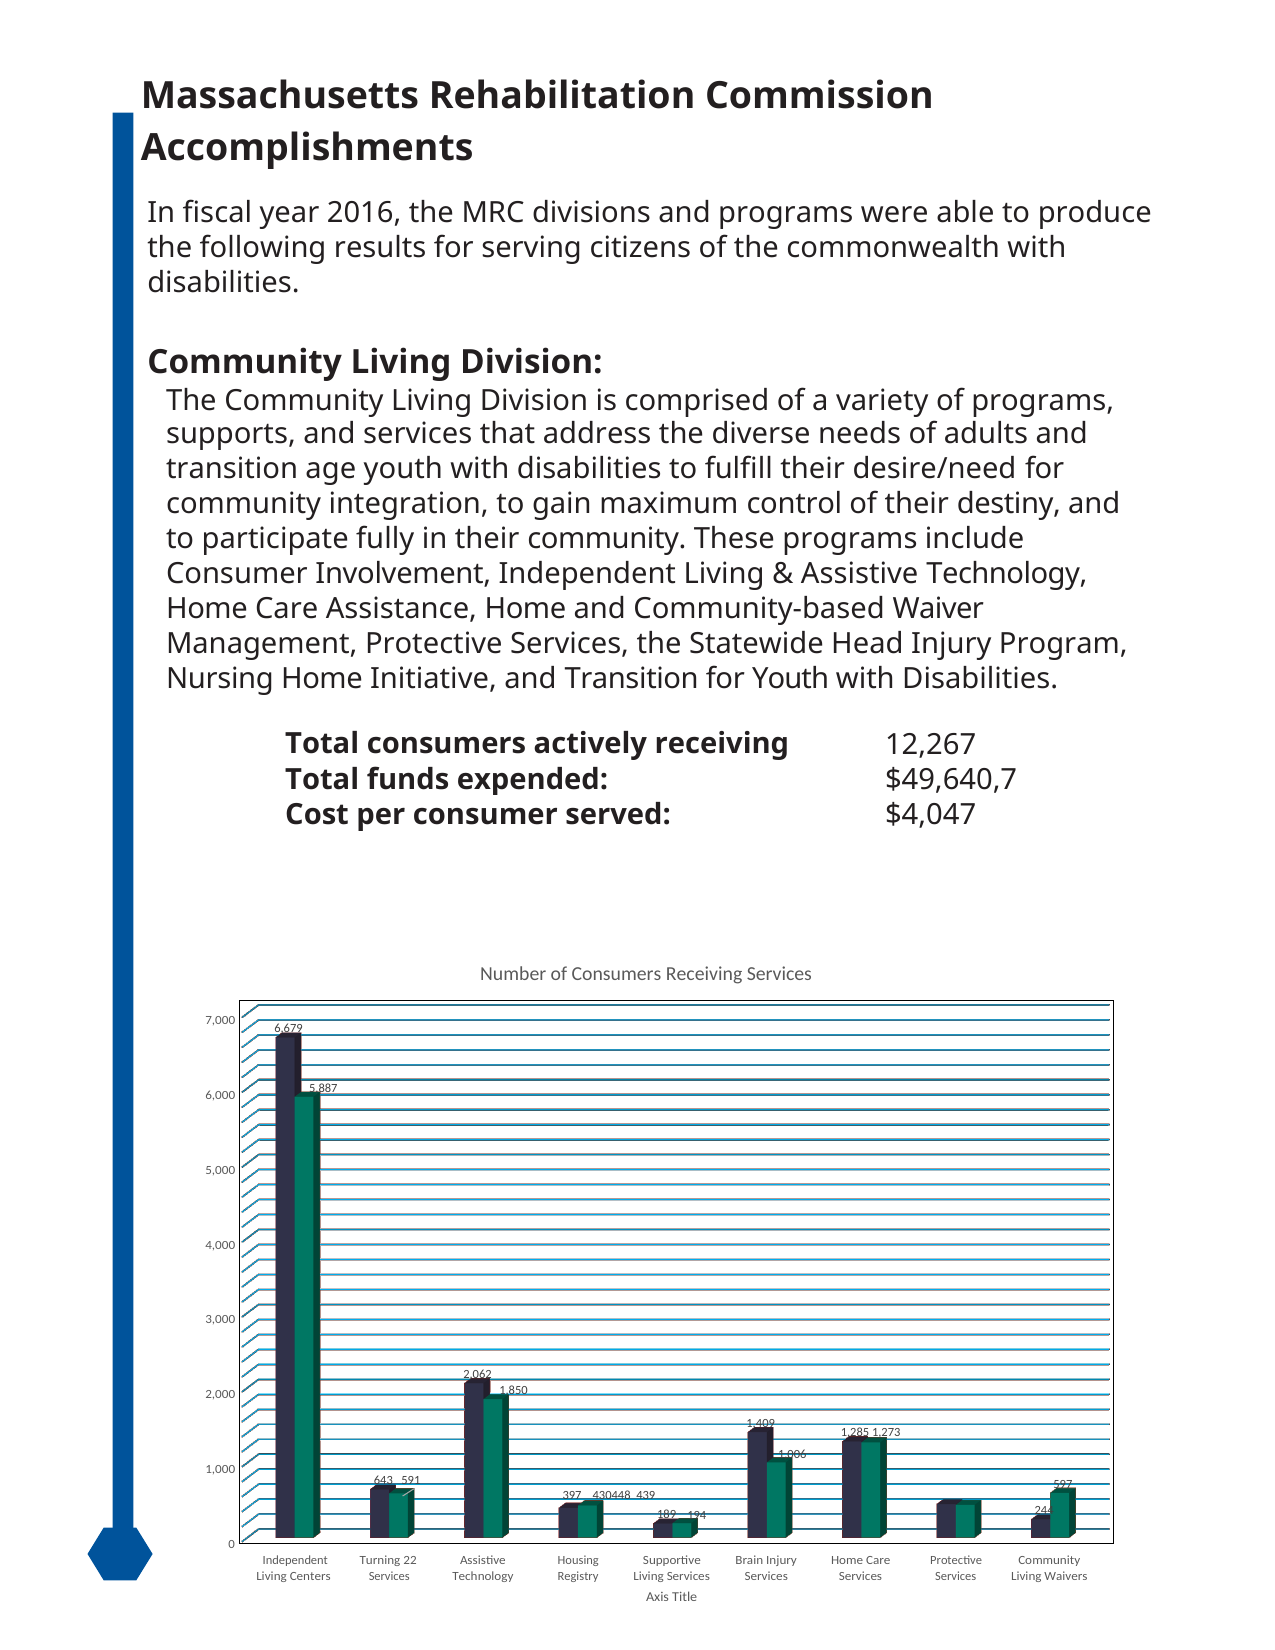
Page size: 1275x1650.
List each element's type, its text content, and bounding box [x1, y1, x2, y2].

subtitle Massachusetts Rehabilitation Commission Accomplishments [141, 69, 1175, 171]
text In fiscal year 2016, the MRC divisions and programs were able to produce the following results for serving citizens of the commonwealth with disabilities. [147, 194, 1172, 299]
text 4,000 [205, 1237, 1175, 1252]
table_header [345, 1538, 1092, 1553]
text The Community Living Division is comprised of a variety of programs, supports, and services that address the diverse needs of adults and transition age youth with disabilities to fulfill their desire/need for community integration, to gain maximum control of their destiny, and to participate fully in their community. These programs include Consumer Involvement, Independent Living & Assistive Technology, Home Care Assistance, Home and Community-based Waiver Management, Protective Services, the Statewide Head Injury Program, Nursing Home Initiative, and Transition for Youth with Disabilities. [166, 382, 1154, 697]
table_cell Assistive [434, 1553, 534, 1569]
table_cell Supportive [616, 1553, 722, 1569]
table_cell Cost per consumer served: [280, 795, 848, 832]
table_header 0 [223, 1538, 345, 1553]
table_cell $4,047 [848, 795, 1029, 832]
table_cell Registry [534, 1569, 616, 1605]
text 1,000 [205, 1461, 1175, 1477]
table_cell Community [996, 1553, 1092, 1569]
picture [240, 1327, 1113, 1386]
picture [240, 1103, 1113, 1162]
picture [240, 1402, 1113, 1461]
text 5,000 [205, 1162, 1175, 1177]
picture [240, 1028, 1113, 1087]
table_cell Living Centers [223, 1569, 345, 1605]
text Number of Consumers Receiving Services [480, 961, 1175, 985]
table_cell Technology [434, 1569, 534, 1605]
text 3,000 [205, 1312, 1175, 1327]
table_cell Turning 22 [345, 1553, 434, 1569]
table_cell Services [345, 1569, 434, 1605]
picture [240, 1252, 1113, 1312]
table_cell Protective [909, 1553, 996, 1569]
picture [240, 1477, 1113, 1543]
table_cell Services [909, 1569, 996, 1605]
table_header 12,267 [848, 722, 1029, 759]
table_header Total consumers actively receiving services: [280, 722, 848, 759]
text 7,000 [205, 1012, 1175, 1028]
table_cell $49,640,740 [848, 760, 1029, 794]
table_cell Home Care [814, 1553, 909, 1569]
table_cell Independent [223, 1553, 345, 1569]
table_cell Brain Injury [723, 1553, 813, 1569]
picture [240, 1177, 1113, 1237]
table_cell Living Waivers [996, 1569, 1092, 1605]
text 6,000 [205, 1087, 1175, 1103]
text 2,000 [205, 1386, 1175, 1402]
subtitle Community Living Division: [147, 338, 1175, 382]
table_cell Services [723, 1569, 813, 1605]
table_cell Services [814, 1569, 909, 1605]
table_cell Living Services Axis Title [616, 1569, 722, 1605]
table_cell Housing [534, 1553, 616, 1569]
picture [240, 1001, 1113, 1012]
table_cell Total funds expended: [280, 760, 848, 794]
